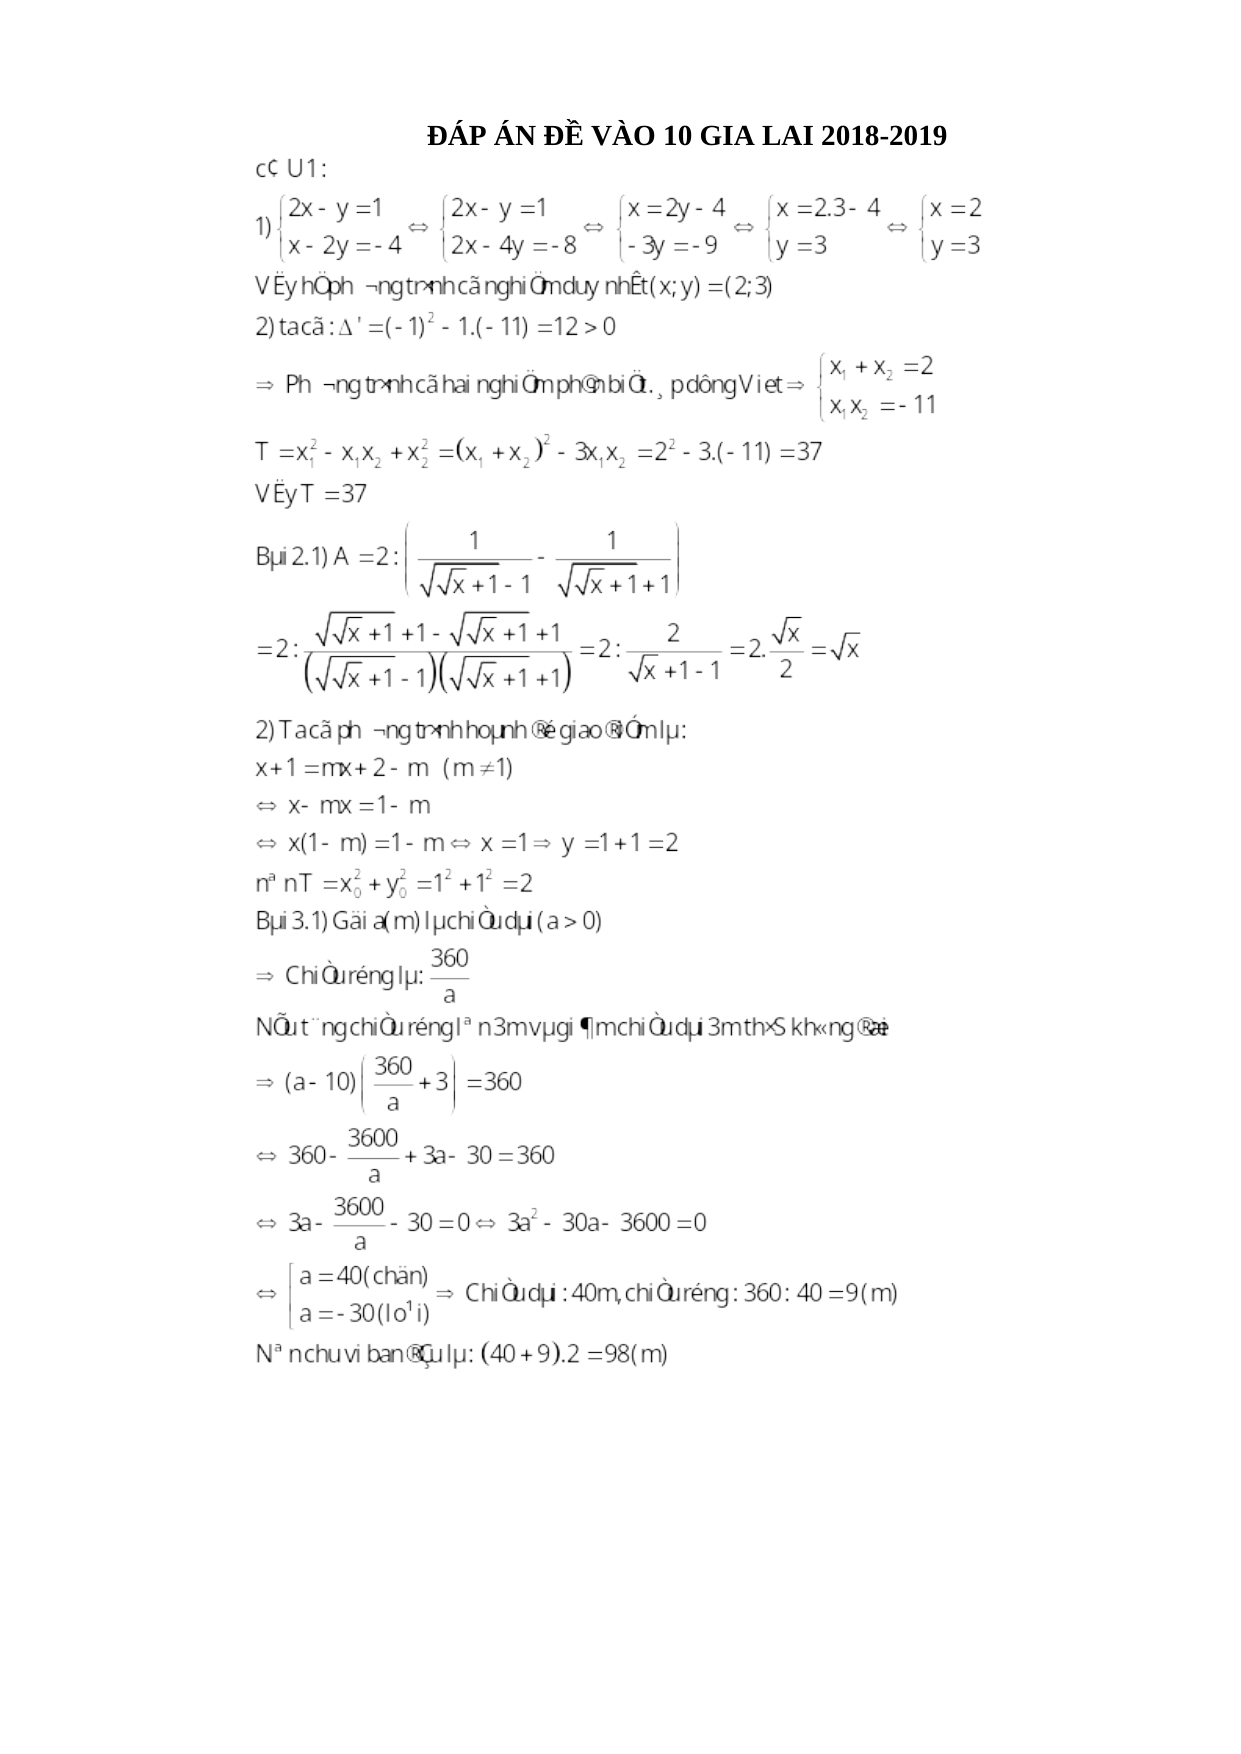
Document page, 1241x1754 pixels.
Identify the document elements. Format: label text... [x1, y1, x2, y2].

list ĐÁP ÁN ĐỀ VÀO 10 GIA LAI 2018-2019 [252, 118, 1122, 152]
